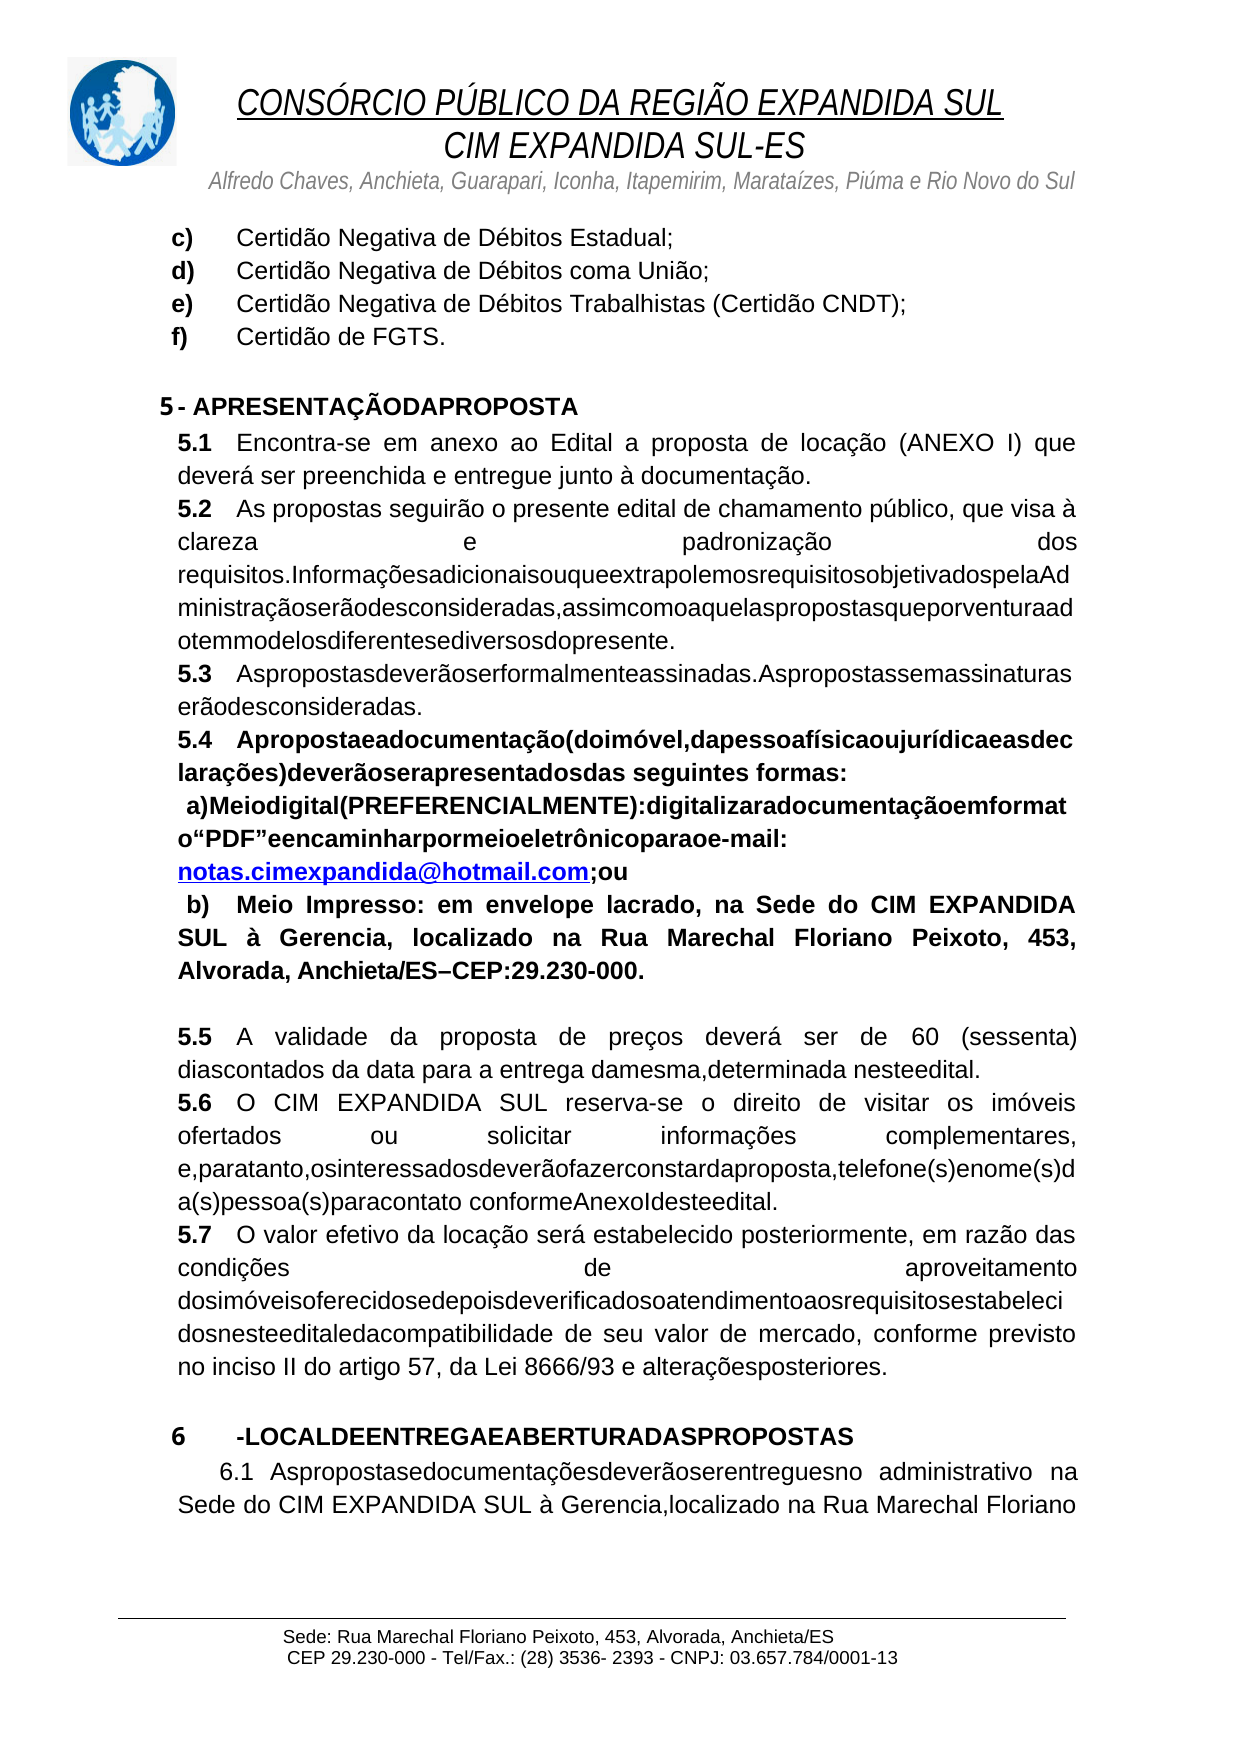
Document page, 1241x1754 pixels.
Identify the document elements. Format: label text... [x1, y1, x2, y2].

list O CIM EXPANDIDA SUL reserva-se o direito de visitar os imóveis ofertados ou solicitar informações complementares, e,paratanto,osinteressadosdeverãofazerconstardaproposta,telefone(s)enome(s)da(s)pessoa(s)paracontato conformeAnexoIdesteedital. [177, 1088, 1078, 1216]
list Certidão de FGTS. [171, 322, 1078, 351]
list Certidão Negativa de Débitos Trabalhistas (Certidão CNDT); [171, 289, 1078, 318]
list O valor efetivo da locação será estabelecido posteriormente, em razão das condições de aproveitamento dosimóveisoferecidosedepoisdeverificadosoatendimentoaosrequisitosestabelecidosnesteeditaledacompatibilidade de seu valor de mercado, conforme previsto no inciso II do artigo 57, da Lei 8666/93 e alteraçõesposteriores. [177, 1220, 1078, 1381]
list As propostas seguirão o presente edital de chamamento público, que visa à clareza e padronização dos requisitos.InformaçõesadicionaisouqueextrapolemosrequisitosobjetivadospelaAdministraçãoserãodesconsideradas,assimcomoaquelaspropostasqueporventuraadotemmodelosdiferentesediversosdopresente. [177, 494, 1078, 654]
list Encontra-se em anexo ao Edital a proposta de locação (ANEXO I) que deverá ser preenchida e entregue junto à documentação. [177, 428, 1078, 489]
picture [67, 57, 177, 164]
list Aspropostasdeverãoserformalmenteassinadas.Aspropostassemassinaturaserãodesconsideradas. [177, 659, 1078, 721]
subtitle -LOCALDEENTREGAEABERTURADASPROPOSTAS [171, 1418, 1078, 1452]
list Meiodigital(PREFERENCIALMENTE):digitalizaradocumentaçãoemformato“PDF”eencaminharpormeioeletrônicoparaoe-mail: notas.cimexpandida@hotmail.com;ou [177, 791, 1078, 886]
list Certidão Negativa de Débitos Estadual; [171, 223, 1078, 252]
list A validade da proposta de preços deverá ser de 60 (sessenta) diascontados da data para a entrega damesma,determinada nesteedital. [177, 1022, 1078, 1084]
subtitle - APRESENTAÇÃODAPROPOSTA [159, 388, 1078, 422]
list Meio Impresso: em envelope lacrado, na Sede do CIM EXPANDIDA SUL à Gerencia, localizado na Rua Marechal Floriano Peixoto, 453, Alvorada, Anchieta/ES–CEP:29.230-000. [177, 890, 1078, 985]
list Certidão Negativa de Débitos coma União; [171, 256, 1078, 285]
list Apropostaeadocumentação(doimóvel,dapessoafísicaoujurídicaeasdeclarações)deverãoserapresentadosdas seguintes formas: [177, 725, 1078, 787]
